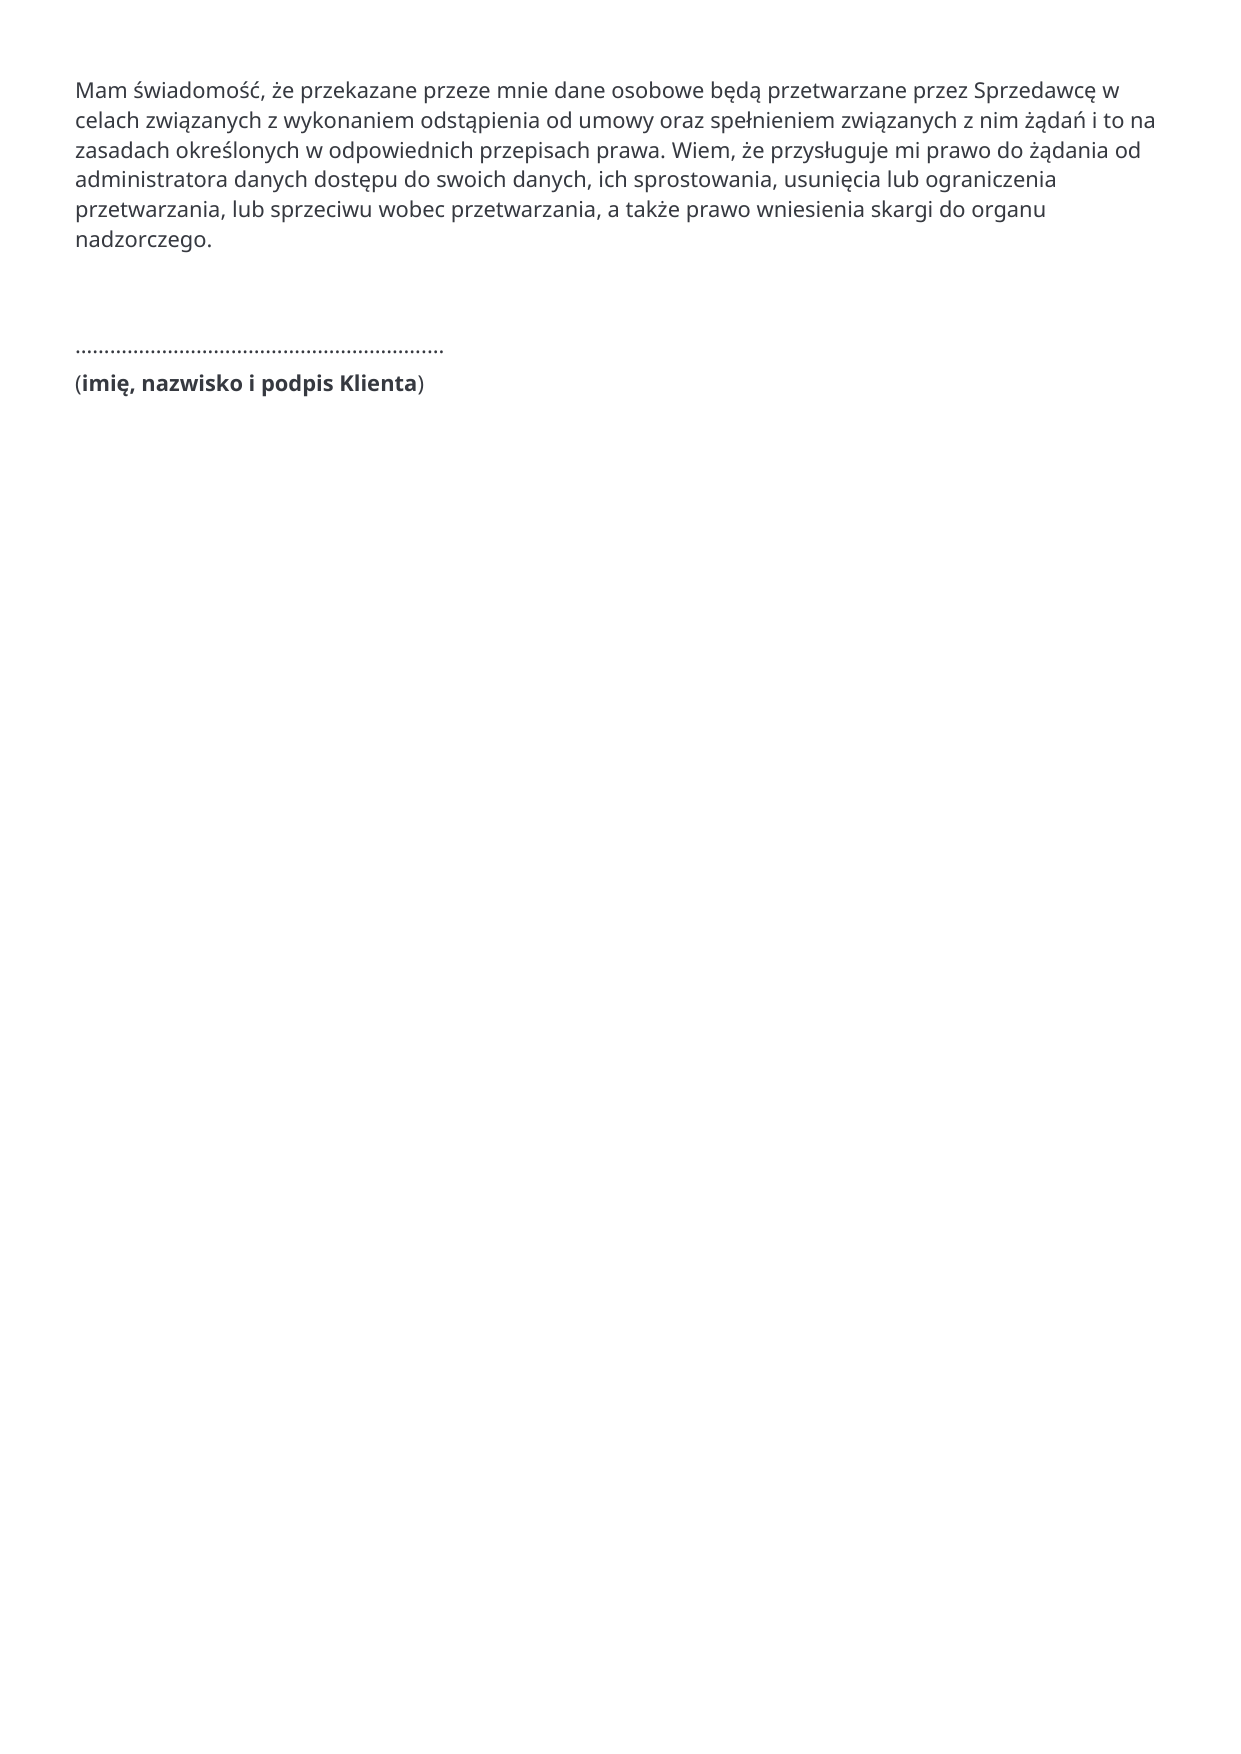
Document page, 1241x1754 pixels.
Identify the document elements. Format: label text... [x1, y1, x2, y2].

text Mam świadomość, że przekazane przeze mnie dane osobowe będą przetwarzane przez Sprzedawcę w celach związanych z wykonaniem odstąpienia od umowy oraz spełnieniem związanych z nim żądań i to na zasadach określonych w odpowiednich przepisach prawa. Wiem, że przysługuje mi prawo do żądania od administratora danych dostępu do swoich danych, ich sprostowania, usunięcia lub ograniczenia przetwarzania, lub sprzeciwu wobec przetwarzania, a także prawo wniesienia skargi do organu nadzorczego. [75, 75, 1165, 254]
text …………………………………………………….... (imię, nazwisko i podpis Klienta) [75, 322, 1165, 397]
